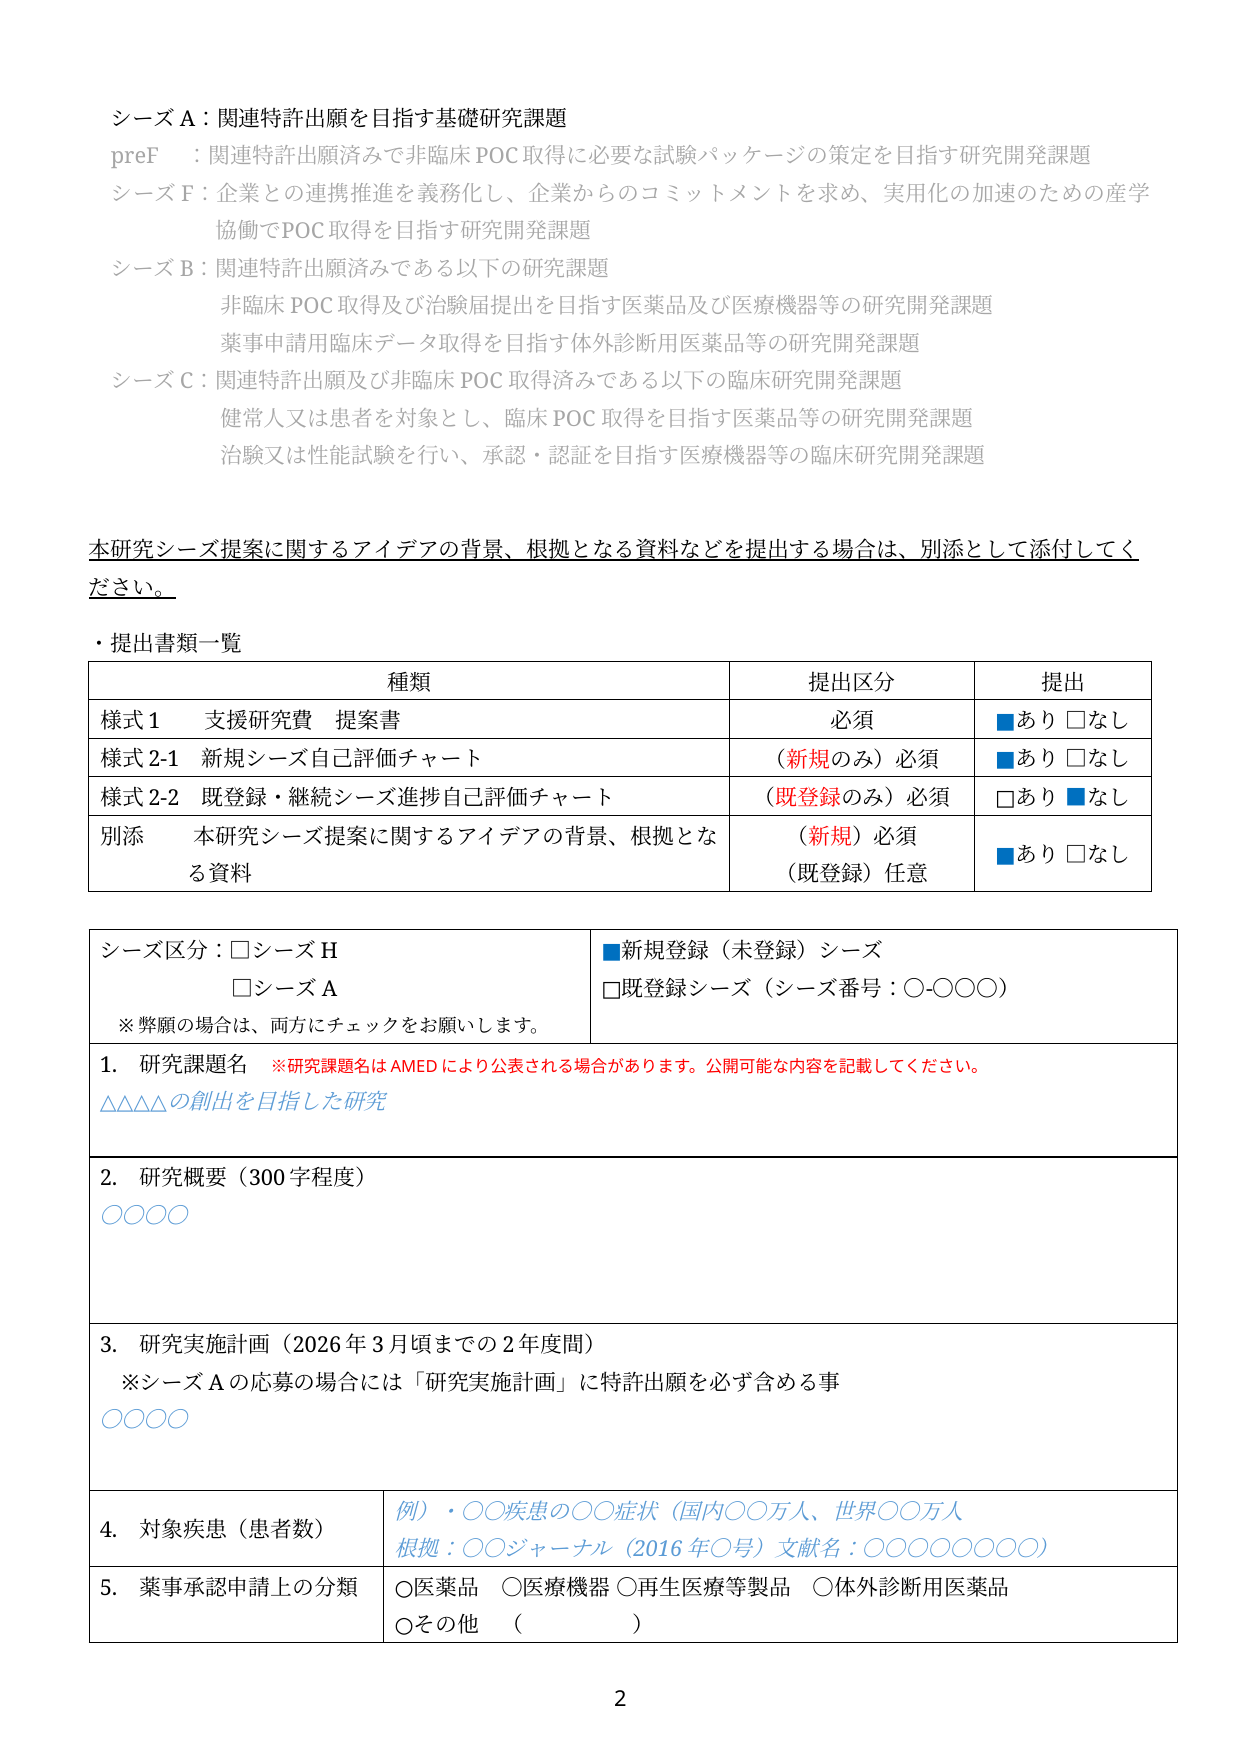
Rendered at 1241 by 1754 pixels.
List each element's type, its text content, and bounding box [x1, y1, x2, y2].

table_cell （新規）必須 （既登録）任意 [730, 816, 974, 891]
text preF ：関連特許出願済みで非臨床POC取得に必要な試験パッケージの策定を目指す研究開発課題 [89, 136, 1152, 173]
table_cell 様式2-1 新規シーズ自己評価チャート [89, 739, 729, 776]
table_cell 3. 研究実施計画（2026年3月頃までの2年度間） ※シーズAの応募の場合には「研究実施計画」に特許出願を必ず含める事 〇〇〇〇 [90, 1324, 1177, 1490]
text 治験又は性能試験を行い、承認・認証を目指す医療機器等の臨床研究開発課題 [89, 436, 1152, 473]
table_cell 4. 対象疾患（患者数） [90, 1491, 383, 1566]
text 非臨床POC取得及び治験届提出を目指す医薬品及び医療機器等の研究開発課題 [89, 286, 1152, 323]
text シーズC：関連特許出願及び非臨床POC 取得済みである以下の臨床研究開発課題 [89, 361, 1152, 398]
text 健常人又は患者を対象とし、臨床POC 取得を目指す医薬品等の研究開発課題 [89, 398, 1152, 436]
table_cell □あり ■なし [975, 777, 1151, 815]
table_cell ■あり □なし [975, 739, 1151, 776]
table_cell 2. 研究概要（300字程度） 〇〇〇〇 [90, 1158, 1177, 1323]
table_cell 必須 [730, 700, 974, 738]
table_cell 5. 薬事承認申請上の分類 [90, 1567, 383, 1642]
table_cell 様式1 支援研究費 提案書 [89, 700, 729, 738]
table_cell ■あり □なし [975, 816, 1151, 891]
table_header ■新規登録（未登録）シーズ □既登録シーズ（シーズ番号：〇-〇〇〇） [591, 930, 1177, 1043]
text シーズF：企業との連携推進を義務化し、企業からのコミットメントを求め、実用化の加速のための産学協働でPOC取得を目指す研究開発課題 [111, 173, 1152, 248]
table_cell ■あり □なし [975, 700, 1151, 738]
table_cell （新規のみ）必須 [730, 739, 974, 776]
text シーズA：関連特許出願を目指す基礎研究課題 [89, 98, 1152, 136]
table_header 提出区分 [730, 662, 974, 699]
table_cell （既登録のみ）必須 [730, 777, 974, 815]
text ・提出書類一覧 [89, 623, 1152, 661]
table_cell 様式2-2 既登録・継続シーズ進捗自己評価チャート [89, 777, 729, 815]
table_header 種類 [89, 662, 729, 699]
table_header シーズ区分：□シーズH □シーズA ※ 弊願の場合は、両方にチェックをお願いします。 [90, 930, 590, 1043]
table_cell 例）・○○疾患の○○症状（国内○○万人、世界○○万人 根拠：○○ジャーナル（2016年○号）文献名：○○○○○○○○） [384, 1491, 1177, 1566]
table_cell 別添 本研究シーズ提案に関するアイデアの背景、根拠となる資料 [89, 816, 729, 891]
text 本研究シーズ提案に関するアイデアの背景、根拠となる資料などを提出する場合は、別添として添付してください。 [89, 529, 1152, 604]
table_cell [384, 1567, 1177, 1642]
table_cell 1. 研究課題名 ※研究課題名はAMEDにより公表される場合があります。公開可能な内容を記載してください。 △△△△の創出を目指した研究 [90, 1044, 1177, 1156]
text シーズB：関連特許出願済みである以下の研究課題 [89, 248, 1152, 286]
table_header 提出 [975, 662, 1151, 699]
text 薬事申請用臨床データ取得を目指す体外診断用医薬品等の研究開発課題 [89, 323, 1152, 361]
